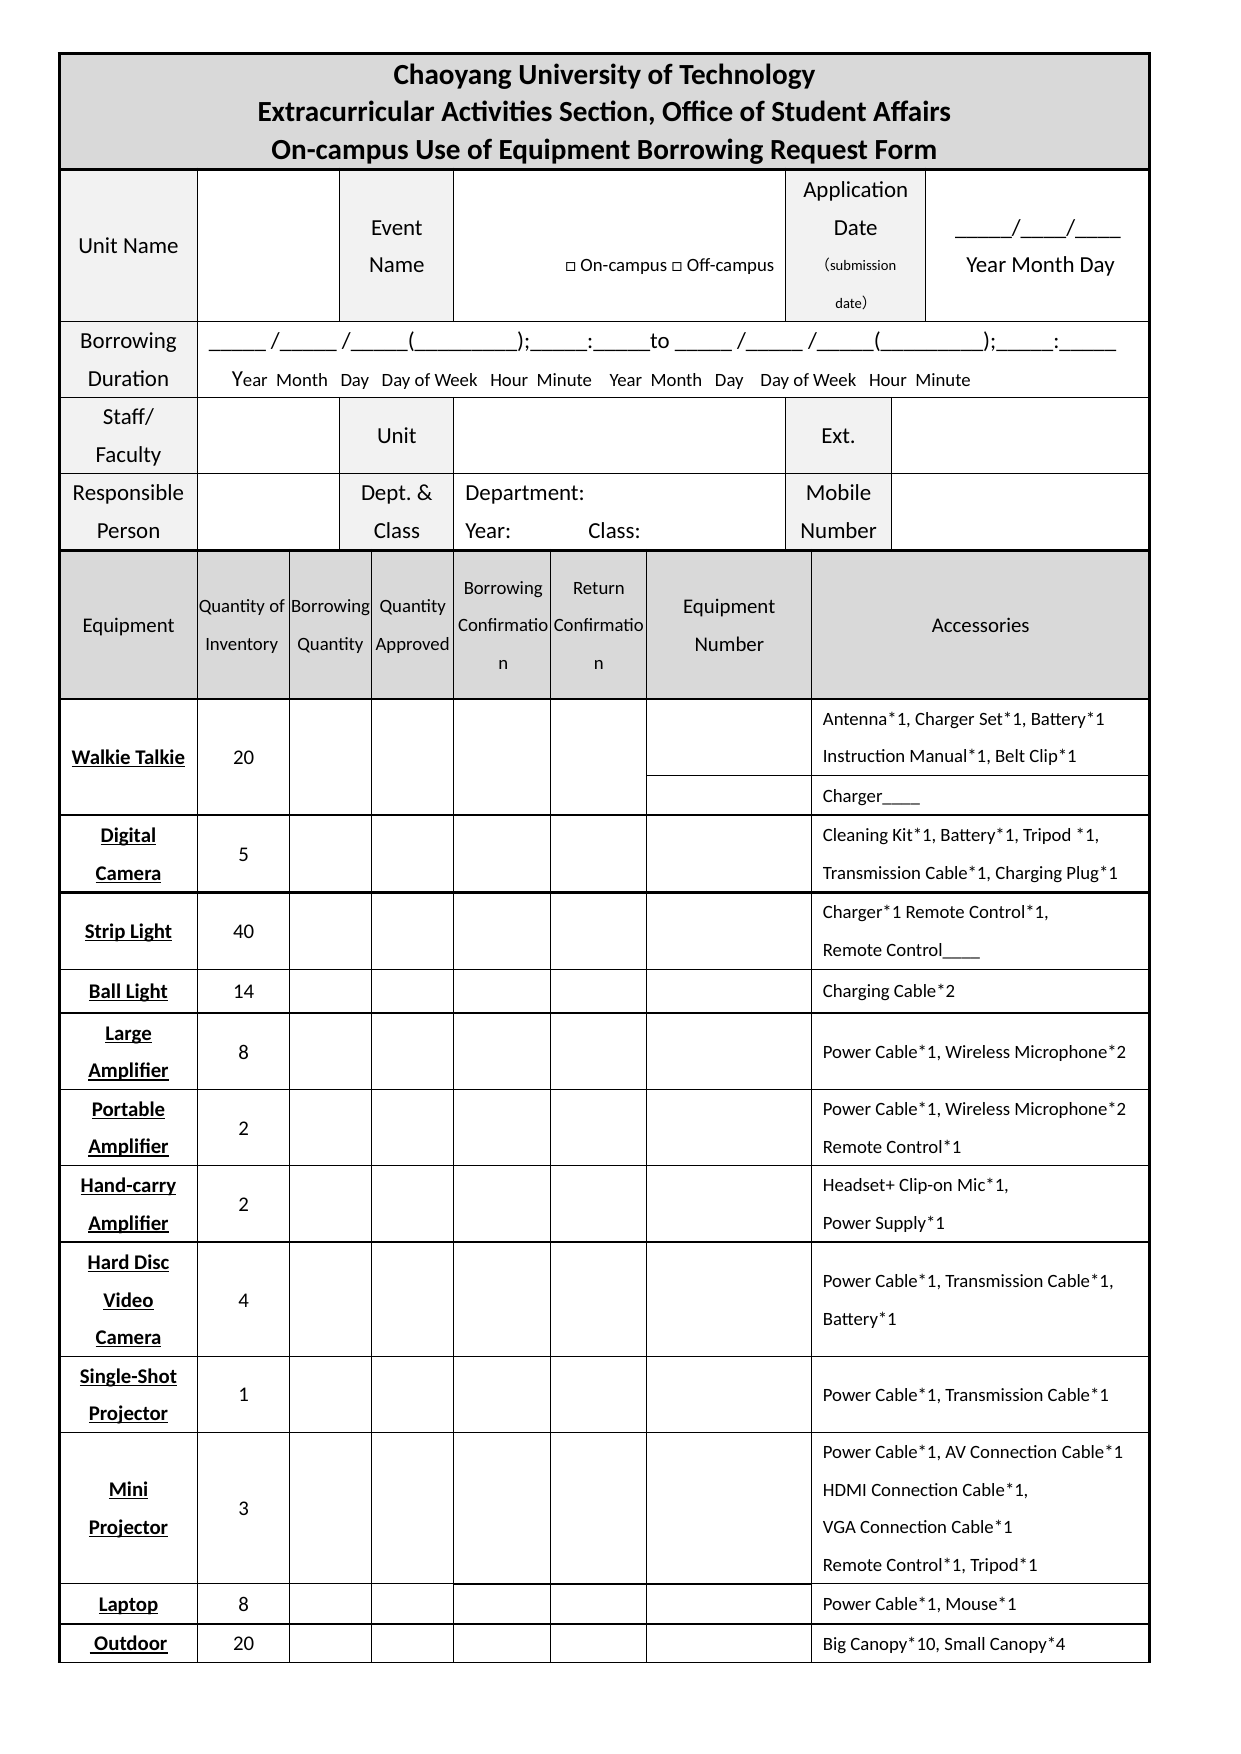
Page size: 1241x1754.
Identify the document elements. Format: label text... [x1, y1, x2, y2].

table_cell Borrowing Quantity [290, 552, 371, 698]
table_cell 40 [198, 894, 289, 968]
table_cell Mobile Number [786, 474, 891, 549]
table_cell [551, 1357, 646, 1432]
table_cell [647, 970, 811, 1012]
table_cell [892, 398, 1148, 473]
table_cell Portable Amplifier [61, 1090, 197, 1165]
table_cell Single-Shot Projector [61, 1357, 197, 1432]
table_cell Department: Year: Class: [454, 474, 785, 549]
table_cell [647, 1090, 811, 1165]
table_cell _____/____/____ Year Month Day [926, 171, 1148, 321]
table_cell Headset+ Clip-on Mic*1, Power Supply*1 [812, 1166, 1148, 1241]
table_cell [647, 1166, 811, 1241]
table_cell [372, 894, 453, 968]
table_cell [290, 1014, 371, 1089]
table_cell [372, 1243, 453, 1356]
table_cell [647, 1357, 811, 1432]
table_cell Hand-carry Amplifier [61, 1166, 197, 1241]
table_cell 8 [198, 1584, 289, 1622]
table_cell □ On-campus □ Off-campus [454, 171, 785, 321]
table_cell Charger____ [812, 776, 1148, 814]
table_cell Charging Cable*2 [812, 970, 1148, 1012]
table_cell 8 [198, 1014, 289, 1089]
table_cell [372, 1014, 453, 1089]
table_cell Event Name [340, 171, 453, 321]
table_cell Application Date （submission date） [786, 171, 925, 321]
table_cell [198, 171, 339, 321]
table_cell Power Cable*1, Transmission Cable*1 [812, 1357, 1148, 1432]
table_cell Equipment [61, 552, 197, 698]
table_cell [454, 970, 550, 1012]
table_cell Large Amplifier [61, 1014, 197, 1089]
table_cell [454, 1585, 550, 1622]
table_cell Responsible Person [61, 474, 197, 549]
table_cell [647, 1585, 811, 1622]
table_cell 20 [198, 700, 289, 814]
table_cell [647, 1433, 811, 1583]
table_cell [198, 474, 339, 549]
table_cell [454, 816, 550, 891]
table_cell Charger*1 Remote Control*1, Remote Control____ [812, 894, 1148, 968]
table_cell Power Cable*1, Wireless Microphone*2 [812, 1014, 1148, 1089]
table_cell [372, 1166, 453, 1241]
table_cell [454, 1357, 550, 1432]
table_cell _____ /_____ /_____(_________);_____:_____to _____ /_____ /_____(_________);_____:_____ Year Month Day Day of Week Hour Minute Year Month Day Day of Week Hour Minute [198, 322, 1148, 397]
table_cell [647, 816, 811, 891]
table_cell Return Confirmation [551, 552, 646, 698]
table_cell [551, 1625, 646, 1662]
table_cell [372, 700, 453, 814]
table_cell Power Cable*1, AV Connection Cable*1 HDMI Connection Cable*1, VGA Connection Cable*1 Remote Control*1, Tripod*1 [812, 1433, 1148, 1583]
table_cell [647, 1243, 811, 1356]
table_cell [290, 700, 371, 814]
table_cell 14 [198, 970, 289, 1012]
table_cell Unit Name [61, 171, 197, 321]
table_cell Mini Projector [61, 1433, 197, 1583]
table_cell [372, 1584, 453, 1622]
table_cell 20 [198, 1625, 289, 1662]
table_cell Ball Light [61, 970, 197, 1012]
table_cell [551, 1014, 646, 1089]
table_cell [454, 1433, 550, 1583]
table_cell Laptop [61, 1584, 197, 1622]
table_cell Power Cable*1, Wireless Microphone*2 Remote Control*1 [812, 1090, 1148, 1165]
table_cell [290, 1625, 371, 1662]
table_cell Quantity Approved [372, 552, 453, 698]
table_cell 4 [198, 1243, 289, 1356]
table_cell [290, 1584, 371, 1622]
table_cell 5 [198, 816, 289, 891]
table_cell [551, 816, 646, 891]
table_cell [551, 1585, 646, 1622]
table_cell Unit [340, 398, 453, 473]
table_cell [454, 1166, 550, 1241]
table_cell Power Cable*1, Mouse*1 [812, 1584, 1148, 1622]
table_cell [647, 894, 811, 968]
table_cell Dept. & Class [340, 474, 453, 549]
table_cell [551, 970, 646, 1012]
table_cell [290, 816, 371, 891]
table_cell [647, 1625, 811, 1662]
table_cell Accessories [812, 552, 1148, 698]
table_cell [290, 1090, 371, 1165]
table_cell [551, 700, 646, 814]
table_cell [551, 1090, 646, 1165]
table_cell [290, 894, 371, 968]
table_cell Strip Light [61, 894, 197, 968]
table_cell [647, 1014, 811, 1089]
table_cell [372, 1357, 453, 1432]
table_cell [372, 1090, 453, 1165]
table_cell Borrowing Duration [61, 322, 197, 397]
table_cell [372, 970, 453, 1012]
table_cell [454, 398, 785, 473]
table_cell [551, 1243, 646, 1356]
table_cell [647, 700, 811, 775]
table_cell Ext. [786, 398, 891, 473]
table_cell 2 [198, 1090, 289, 1165]
table_cell [290, 1433, 371, 1583]
table_cell Power Cable*1, Transmission Cable*1, Battery*1 [812, 1243, 1148, 1356]
table_cell Quantity of Inventory [198, 552, 289, 698]
table_cell [551, 1433, 646, 1583]
table_cell [372, 1433, 453, 1583]
table_header Chaoyang University of Technology Extracurricular Activities Section, Office of Student Affairs On-campus Use of Equipment Borrowing Request Form [61, 55, 1148, 168]
table_cell Walkie Talkie [61, 700, 197, 814]
table_cell 2 [198, 1166, 289, 1241]
table_cell 1 [198, 1357, 289, 1432]
table_cell Cleaning Kit*1, Battery*1, Tripod *1, Transmission Cable*1, Charging Plug*1 [812, 816, 1148, 891]
table_cell Equipment Number [647, 552, 811, 698]
table_cell [372, 1625, 453, 1662]
table_cell Hard Disc Video Camera [61, 1243, 197, 1356]
table_cell [198, 398, 339, 473]
table_cell [551, 1166, 646, 1241]
table_cell [290, 1166, 371, 1241]
table_cell Outdoor Canopy [61, 1625, 197, 1662]
table_cell 3 [198, 1433, 289, 1583]
table_cell Antenna*1, Charger Set*1, Battery*1 Instruction Manual*1, Belt Clip*1 [812, 700, 1148, 775]
table_cell [892, 474, 1148, 549]
table_cell Digital Camera [61, 816, 197, 891]
table_cell [290, 1243, 371, 1356]
table_cell [454, 1625, 550, 1662]
table_cell [454, 1090, 550, 1165]
table_cell Borrowing Confirmation [454, 552, 550, 698]
table_cell [647, 776, 811, 814]
table_cell [551, 894, 646, 968]
table_cell [454, 1243, 550, 1356]
table_cell [454, 700, 550, 814]
table_cell [454, 1014, 550, 1089]
table_cell [454, 894, 550, 968]
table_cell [812, 1625, 1148, 1662]
table_cell [290, 970, 371, 1012]
table_cell [372, 816, 453, 891]
table_cell Staff/Faculty [61, 398, 197, 473]
table_cell [290, 1357, 371, 1432]
